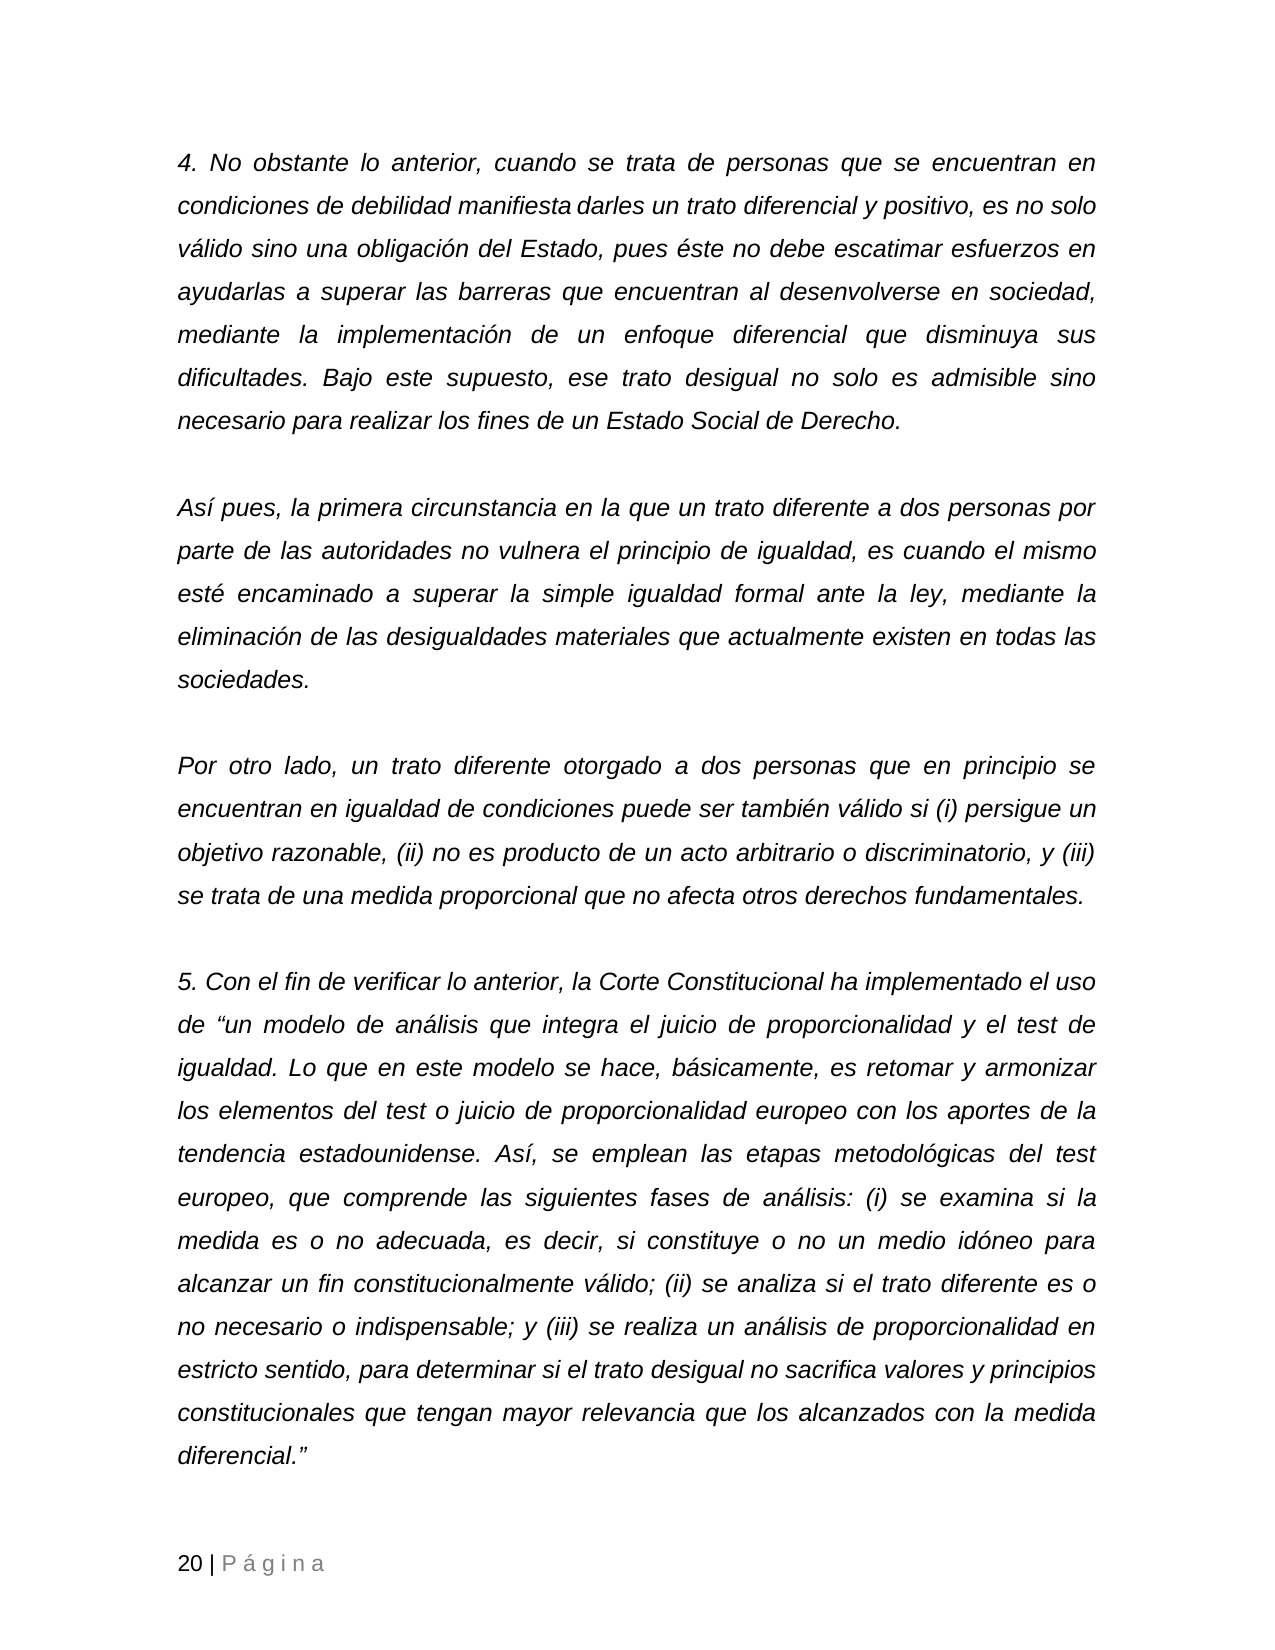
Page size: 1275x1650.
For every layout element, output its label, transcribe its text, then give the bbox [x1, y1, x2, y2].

text 5. Con el fin de verificar lo anterior, la Corte Constitucional ha implementado el uso de “un modelo de análisis que integra el juicio de proporcionalidad y el test de igualdad. Lo que en este modelo se hace, básicamente, es retomar y armonizar los elementos del test o juicio de proporcionalidad europeo con los aportes de la tendencia estadounidense. Así, se emplean las etapas metodológicas del test europeo, que comprende las siguientes fases de análisis: (i) se examina si la medida es o no adecuada, es decir, si constituye o no un medio idóneo para alcanzar un fin constitucionalmente válido; (ii) se analiza si el trato diferente es o no necesario o indispensable; y (iii) se realiza un análisis de proporcionalidad en estricto sentido, para determinar si el trato desigual no sacrifica valores y principios constitucionales que tengan mayor relevancia que los alcanzados con la medida diferencial.” [177, 967, 1098, 1470]
text Por otro lado, un trato diferente otorgado a dos personas que en principio se encuentran en igualdad de condiciones puede ser también válido si (i) persigue un objetivo razonable, (ii) no es producto de un acto arbitrario o discriminatorio, y (iii) se trata de una medida proporcional que no afecta otros derechos fundamentales. [177, 751, 1098, 909]
text 4. No obstante lo anterior, cuando se trata de personas que se encuentran en condiciones de debilidad manifiesta darles un trato diferencial y positivo, es no solo válido sino una obligación del Estado, pues éste no debe escatimar esfuerzos en ayudarlas a superar las barreras que encuentran al desenvolverse en sociedad, mediante la implementación de un enfoque diferencial que disminuya sus dificultades. Bajo este supuesto, ese trato desigual no solo es admisible sino necesario para realizar los fines de un Estado Social de Derecho. [177, 148, 1098, 435]
text Así pues, la primera circunstancia en la que un trato diferente a dos personas por parte de las autoridades no vulnera el principio de igualdad, es cuando el mismo esté encaminado a superar la simple igualdad formal ante la ley, mediante la eliminación de las desigualdades materiales que actualmente existen en todas las sociedades. [177, 493, 1098, 694]
